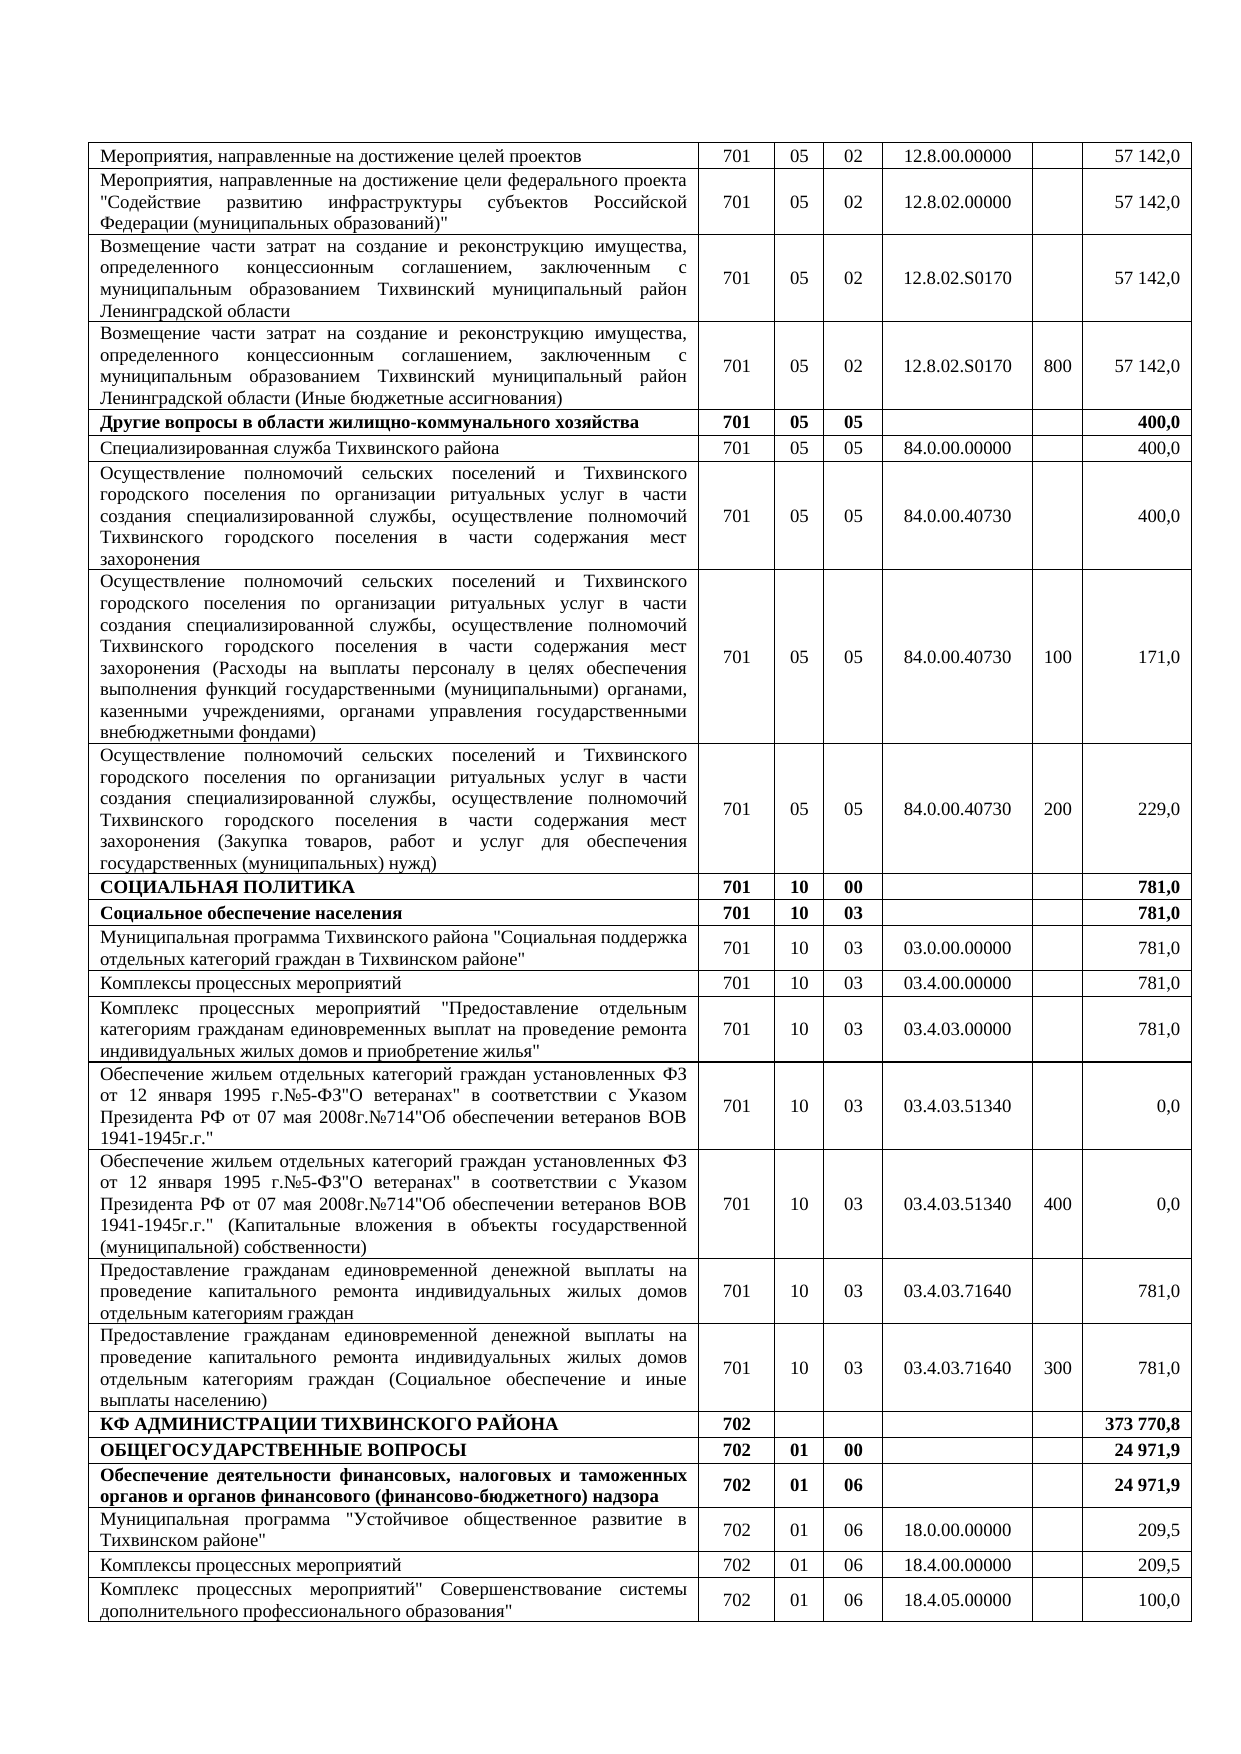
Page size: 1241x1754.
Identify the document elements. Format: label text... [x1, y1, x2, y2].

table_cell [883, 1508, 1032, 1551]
table_cell Специализированная служба Тихвинского района [89, 436, 698, 461]
table_cell 701 [699, 462, 774, 569]
table_cell 05 [775, 744, 823, 873]
table_cell 03.4.03.00000 [883, 997, 1032, 1061]
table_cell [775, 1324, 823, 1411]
table_cell 10 [775, 971, 823, 996]
table_cell 781,0 [1083, 997, 1191, 1061]
table_cell 10 [775, 1150, 823, 1257]
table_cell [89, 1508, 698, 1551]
table_cell 57 142,0 [1083, 322, 1191, 408]
table_cell [1033, 997, 1082, 1061]
table_cell [1033, 462, 1082, 569]
table_cell 05 [775, 322, 823, 408]
table_cell 57 142,0 [1083, 169, 1191, 234]
table_cell 12.8.02.S0170 [883, 235, 1032, 321]
table_cell 57 142,0 [1083, 143, 1191, 168]
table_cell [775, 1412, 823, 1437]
table_cell 03 [824, 1063, 882, 1149]
table_cell Осуществление полномочий сельских поселений и Тихвинского городского поселения по организации ритуальных услуг в части создания специализированной службы, осуществление полномочий Тихвинского городского поселения в части содержания мест захоронения [89, 462, 698, 569]
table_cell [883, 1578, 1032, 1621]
table_cell Осуществление полномочий сельских поселений и Тихвинского городского поселения по организации ритуальных услуг в части создания специализированной службы, осуществление полномочий Тихвинского городского поселения в части содержания мест захоронения (Закупка товаров, работ и услуг для обеспечения государственных (муниципальных) нужд) [89, 744, 698, 873]
table_cell Другие вопросы в области жилищно-коммунального хозяйства [89, 410, 698, 434]
table_cell 84.0.00.40730 [883, 570, 1032, 743]
table_cell 701 [699, 322, 774, 408]
table_cell 781,0 [1083, 900, 1191, 925]
table_cell 10 [775, 926, 823, 969]
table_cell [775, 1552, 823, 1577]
table_cell [1033, 235, 1082, 321]
table_cell 03.4.03.51340 [883, 1150, 1032, 1257]
table_cell 00 [824, 874, 882, 899]
table_cell 05 [775, 436, 823, 461]
table_cell 781,0 [1083, 971, 1191, 996]
table_cell 701 [699, 997, 774, 1061]
table_cell 701 [699, 926, 774, 969]
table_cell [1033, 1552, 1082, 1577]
table_cell 701 [699, 436, 774, 461]
table_cell 05 [824, 570, 882, 743]
table_cell 10 [775, 997, 823, 1061]
table_cell 05 [775, 570, 823, 743]
table_cell 701 [699, 143, 774, 168]
table_cell Возмещение части затрат на создание и реконструкцию имущества, определенного концессионным соглашением, заключенным с муниципальным образованием Тихвинский муниципальный район Ленинградской области (Иные бюджетные ассигнования) [89, 322, 698, 408]
table_cell 100 [1033, 570, 1082, 743]
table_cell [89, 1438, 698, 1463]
table_cell 701 [699, 169, 774, 234]
table_cell [1033, 900, 1082, 925]
table_cell Возмещение части затрат на создание и реконструкцию имущества, определенного концессионным соглашением, заключенным с муниципальным образованием Тихвинский муниципальный район Ленинградской области [89, 235, 698, 321]
table_cell Обеспечение жильем отдельных категорий граждан установленных ФЗ от 12 января 1995 г.№5-ФЗ"О ветеранах" в соответствии с Указом Президента РФ от 07 мая 2008г.№714"Об обеспечении ветеранов ВОВ 1941-1945г.г." (Капитальные вложения в объекты государственной (муниципальной) собственности) [89, 1150, 698, 1257]
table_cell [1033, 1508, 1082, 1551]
table_cell Мероприятия, направленные на достижение цели федерального проекта "Содействие развитию инфраструктуры субъектов Российской Федерации (муниципальных образований)" [89, 169, 698, 234]
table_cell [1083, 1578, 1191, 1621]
table_cell Осуществление полномочий сельских поселений и Тихвинского городского поселения по организации ритуальных услуг в части создания специализированной службы, осуществление полномочий Тихвинского городского поселения в части содержания мест захоронения (Расходы на выплаты персоналу в целях обеспечения выполнения функций государственными (муниципальными) органами, казенными учреждениями, органами управления государственными внебюджетными фондами) [89, 570, 698, 743]
table_cell 701 [699, 1259, 774, 1323]
table_cell 02 [824, 143, 882, 168]
table_cell [1033, 926, 1082, 969]
table_cell 03 [824, 997, 882, 1061]
table_cell Предоставление гражданам единовременной денежной выплаты на проведение капитального ремонта индивидуальных жилых домов отдельным категориям граждан [89, 1259, 698, 1323]
table_cell 12.8.02.S0170 [883, 322, 1032, 408]
table_cell 10 [775, 900, 823, 925]
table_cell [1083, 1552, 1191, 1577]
table_cell Обеспечение жильем отдельных категорий граждан установленных ФЗ от 12 января 1995 г.№5-ФЗ"О ветеранах" в соответствии с Указом Президента РФ от 07 мая 2008г.№714"Об обеспечении ветеранов ВОВ 1941-1945г.г." [89, 1063, 698, 1149]
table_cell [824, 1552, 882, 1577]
table_cell [1033, 971, 1082, 996]
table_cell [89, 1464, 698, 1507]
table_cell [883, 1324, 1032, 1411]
table_cell 10 [775, 1259, 823, 1323]
table_cell Муниципальная программа Тихвинского района "Социальная поддержка отдельных категорий граждан в Тихвинском районе" [89, 926, 698, 969]
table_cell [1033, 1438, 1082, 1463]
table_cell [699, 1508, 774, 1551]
table_cell 84.0.00.40730 [883, 462, 1032, 569]
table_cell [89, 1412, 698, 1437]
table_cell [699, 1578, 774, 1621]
table_cell 701 [699, 1150, 774, 1257]
table_cell 05 [824, 462, 882, 569]
table_cell Социальное обеспечение населения [89, 900, 698, 925]
table_cell 171,0 [1083, 570, 1191, 743]
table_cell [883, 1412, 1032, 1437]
table_cell 229,0 [1083, 744, 1191, 873]
table_cell 84.0.00.00000 [883, 436, 1032, 461]
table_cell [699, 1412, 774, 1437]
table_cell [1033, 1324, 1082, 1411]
table_cell 03 [824, 1150, 882, 1257]
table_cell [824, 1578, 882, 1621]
table_cell 02 [824, 169, 882, 234]
table_cell 781,0 [1083, 926, 1191, 969]
table_cell [1033, 1063, 1082, 1149]
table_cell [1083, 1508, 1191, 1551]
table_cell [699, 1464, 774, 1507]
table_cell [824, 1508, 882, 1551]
table_cell [1033, 143, 1082, 168]
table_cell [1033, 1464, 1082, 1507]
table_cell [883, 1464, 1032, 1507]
table_cell 03 [824, 926, 882, 969]
table_cell 701 [699, 874, 774, 899]
table_cell 701 [699, 570, 774, 743]
table_cell 05 [775, 235, 823, 321]
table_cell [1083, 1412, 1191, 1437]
table_cell 02 [824, 235, 882, 321]
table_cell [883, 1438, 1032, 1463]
table_cell 05 [824, 744, 882, 873]
table_cell [1033, 874, 1082, 899]
table_cell 0,0 [1083, 1063, 1191, 1149]
table_cell 400,0 [1083, 436, 1191, 461]
table_cell 03.4.03.71640 [883, 1259, 1032, 1323]
table_cell [1033, 436, 1082, 461]
table_cell 200 [1033, 744, 1082, 873]
table_cell [1033, 410, 1082, 434]
table_cell 84.0.00.40730 [883, 744, 1032, 873]
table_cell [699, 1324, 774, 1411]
table_cell 701 [699, 1063, 774, 1149]
table_cell 400 [1033, 1150, 1082, 1257]
table_cell 03.4.03.51340 [883, 1063, 1032, 1149]
table_cell 05 [775, 169, 823, 234]
table_cell 701 [699, 900, 774, 925]
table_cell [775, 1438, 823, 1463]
table_cell 05 [775, 410, 823, 434]
table_cell 03.4.00.00000 [883, 971, 1032, 996]
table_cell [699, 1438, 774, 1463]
table_cell 800 [1033, 322, 1082, 408]
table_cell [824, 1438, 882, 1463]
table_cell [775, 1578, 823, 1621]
table_cell Комплексы процессных мероприятий [89, 971, 698, 996]
table_cell 57 142,0 [1083, 235, 1191, 321]
table_cell 701 [699, 235, 774, 321]
table_cell [883, 410, 1032, 434]
table_cell [1033, 1259, 1082, 1323]
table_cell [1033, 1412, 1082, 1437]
table_cell 781,0 [1083, 874, 1191, 899]
table_cell [1033, 169, 1082, 234]
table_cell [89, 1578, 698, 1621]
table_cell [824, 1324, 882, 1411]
table_cell 701 [699, 744, 774, 873]
table_cell 10 [775, 1063, 823, 1149]
table_cell СОЦИАЛЬНАЯ ПОЛИТИКА [89, 874, 698, 899]
table_cell 05 [775, 143, 823, 168]
table_cell 701 [699, 971, 774, 996]
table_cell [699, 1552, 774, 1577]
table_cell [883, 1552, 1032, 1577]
table_cell 05 [824, 436, 882, 461]
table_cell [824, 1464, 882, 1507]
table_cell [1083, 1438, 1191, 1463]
table_cell 0,0 [1083, 1150, 1191, 1257]
table_cell Мероприятия, направленные на достижение целей проектов [89, 143, 698, 168]
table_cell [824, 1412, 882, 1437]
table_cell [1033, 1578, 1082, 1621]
table_cell 05 [775, 462, 823, 569]
table_cell 781,0 [1083, 1259, 1191, 1323]
table_cell Предоставление гражданам единовременной денежной выплаты на проведение капитального ремонта индивидуальных жилых домов отдельным категориям граждан (Социальное обеспечение и иные выплаты населению) [89, 1324, 698, 1411]
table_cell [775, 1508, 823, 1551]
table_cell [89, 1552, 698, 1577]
table_cell [883, 900, 1032, 925]
table_cell [883, 874, 1032, 899]
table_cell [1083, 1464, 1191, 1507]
table_cell 05 [824, 410, 882, 434]
table_cell 03.0.00.00000 [883, 926, 1032, 969]
table_cell Комплекс процессных мероприятий "Предоставление отдельным категориям гражданам единовременных выплат на проведение ремонта индивидуальных жилых домов и приобретение жилья" [89, 997, 698, 1061]
table_cell 10 [775, 874, 823, 899]
table_cell 03 [824, 971, 882, 996]
table_cell 03 [824, 1259, 882, 1323]
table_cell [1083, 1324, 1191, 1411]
table_cell 400,0 [1083, 410, 1191, 434]
table_cell 02 [824, 322, 882, 408]
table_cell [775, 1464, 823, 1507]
table_cell 12.8.02.00000 [883, 169, 1032, 234]
table_cell 701 [699, 410, 774, 434]
table_cell 12.8.00.00000 [883, 143, 1032, 168]
table_cell 03 [824, 900, 882, 925]
table_cell 400,0 [1083, 462, 1191, 569]
